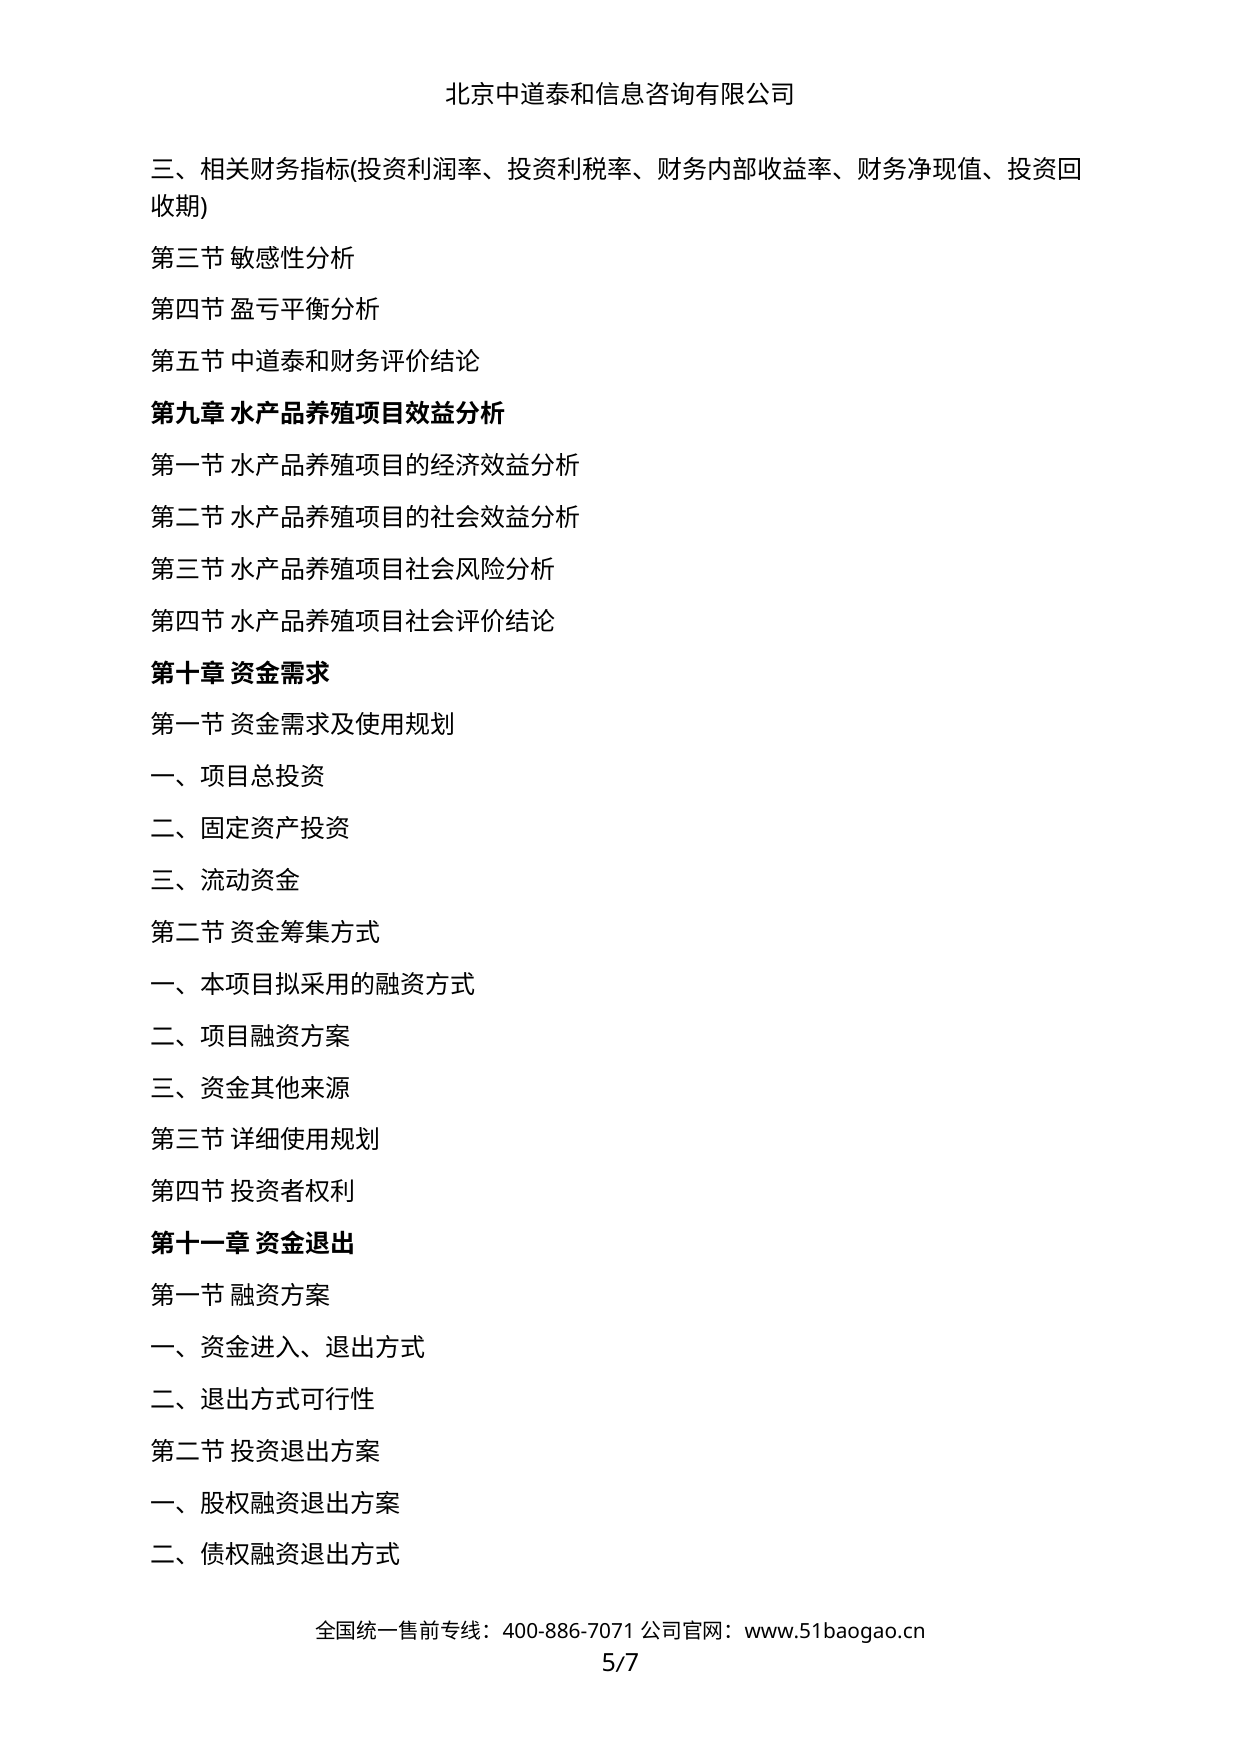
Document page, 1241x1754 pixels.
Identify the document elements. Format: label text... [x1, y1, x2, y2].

text 第二节 资金筹集方式 [150, 912, 1090, 949]
text 第一节 资金需求及使用规划 [150, 705, 1090, 741]
text 第一节 水产品养殖项目的经济效益分析 [150, 446, 1090, 482]
text 一、股权融资退出方案 [150, 1483, 1090, 1519]
text 第一节 融资方案 [150, 1276, 1090, 1312]
text 第四节 盈亏平衡分析 [150, 290, 1090, 326]
text 第四节 水产品养殖项目社会评价结论 [150, 601, 1090, 637]
text 二、项目融资方案 [150, 1016, 1090, 1052]
text 一、本项目拟采用的融资方式 [150, 964, 1090, 1001]
text 二、固定资产投资 [150, 809, 1090, 845]
text 第九章 水产品养殖项目效益分析 [150, 394, 1090, 430]
text 第二节 水产品养殖项目的社会效益分析 [150, 497, 1090, 534]
text 三、流动资金 [150, 861, 1090, 897]
text 三、资金其他来源 [150, 1068, 1090, 1104]
text 第三节 详细使用规划 [150, 1120, 1090, 1156]
text 一、项目总投资 [150, 757, 1090, 793]
text 第二节 投资退出方案 [150, 1431, 1090, 1467]
text 第三节 敏感性分析 [150, 238, 1090, 274]
text 第十章 资金需求 [150, 653, 1090, 689]
text 第五节 中道泰和财务评价结论 [150, 342, 1090, 378]
text 第四节 投资者权利 [150, 1172, 1090, 1208]
text 第十一章 资金退出 [150, 1224, 1090, 1260]
text 一、资金进入、退出方式 [150, 1327, 1090, 1364]
text 二、退出方式可行性 [150, 1379, 1090, 1416]
text 二、债权融资退出方式 [150, 1535, 1090, 1571]
text 第三节 水产品养殖项目社会风险分析 [150, 549, 1090, 586]
text 三、相关财务指标(投资利润率、投资利税率、财务内部收益率、财务净现值、投资回收期) [150, 150, 1090, 222]
